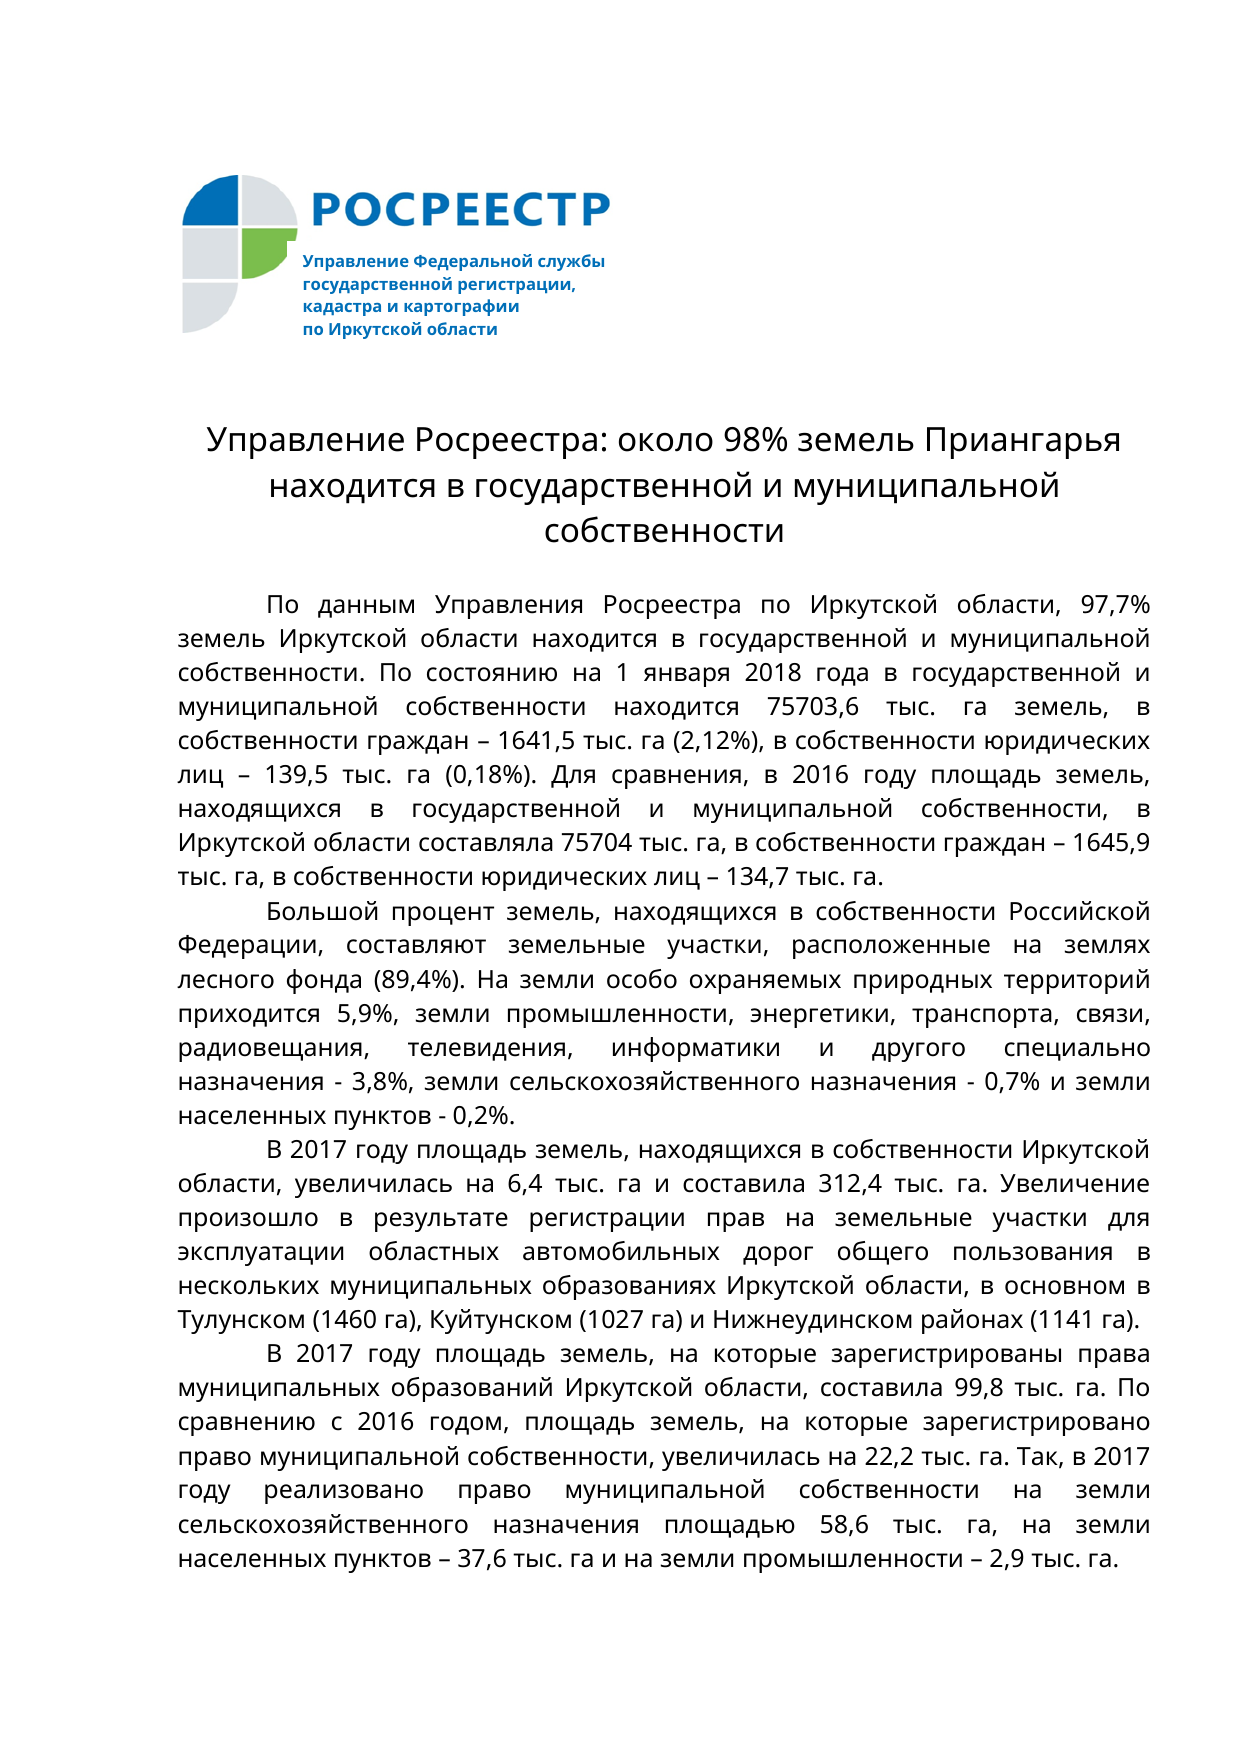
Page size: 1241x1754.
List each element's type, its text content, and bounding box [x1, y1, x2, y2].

text В 2017 году площадь земель, находящихся в собственности Иркутской области, увеличилась на 6,4 тыс. га и составила 312,4 тыс. га. Увеличение произошло в результате регистрации прав на земельные участки для эксплуатации областных автомобильных дорог общего пользования в нескольких муниципальных образованиях Иркутской области, в основном в Тулунском (1460 га), Куйтунском (1027 га) и Нижнеудинском районах (1141 га). [177, 1132, 1152, 1336]
text По данным Управления Росреестра по Иркутской области, 97,7% земель Иркутской области находится в государственной и муниципальной собственности. По состоянию на 1 января 2018 года в государственной и муниципальной собственности находится 75703,6 тыс. га земель, в собственности граждан – 1641,5 тыс. га (2,12%), в собственности юридических лиц – 139,5 тыс. га (0,18%). Для сравнения, в 2016 году площадь земель, находящихся в государственной и муниципальной собственности, в Иркутской области составляла 75704 тыс. га, в собственности граждан – 1645,9 тыс. га, в собственности юридических лиц – 134,7 тыс. га. [177, 587, 1152, 893]
text Управление Росреестра: около 98% земель Приангарья находится в государственной и муниципальной собственности [177, 416, 1152, 552]
text Большой процент земель, находящихся в собственности Российской Федерации, составляют земельные участки, расположенные на землях лесного фонда (89,4%). На земли особо охраняемых природных территорий приходится 5,9%, земли промышленности, энергетики, транспорта, связи, радиовещания, телевидения, информатики и другого специально назначения - 3,8%, земли сельскохозяйственного назначения - 0,7% и земли населенных пунктов - 0,2%. [177, 893, 1152, 1132]
picture [177, 171, 614, 343]
text В 2017 году площадь земель, на которые зарегистрированы права муниципальных образований Иркутской области, составила 99,8 тыс. га. По сравнению с 2016 годом, площадь земель, на которые зарегистрировано право муниципальной собственности, увеличилась на 22,2 тыс. га. Так, в 2017 году реализовано право муниципальной собственности на земли сельскохозяйственного назначения площадью 58,6 тыс. га, на земли населенных пунктов – 37,6 тыс. га и на земли промышленности – 2,9 тыс. га. [177, 1336, 1152, 1574]
